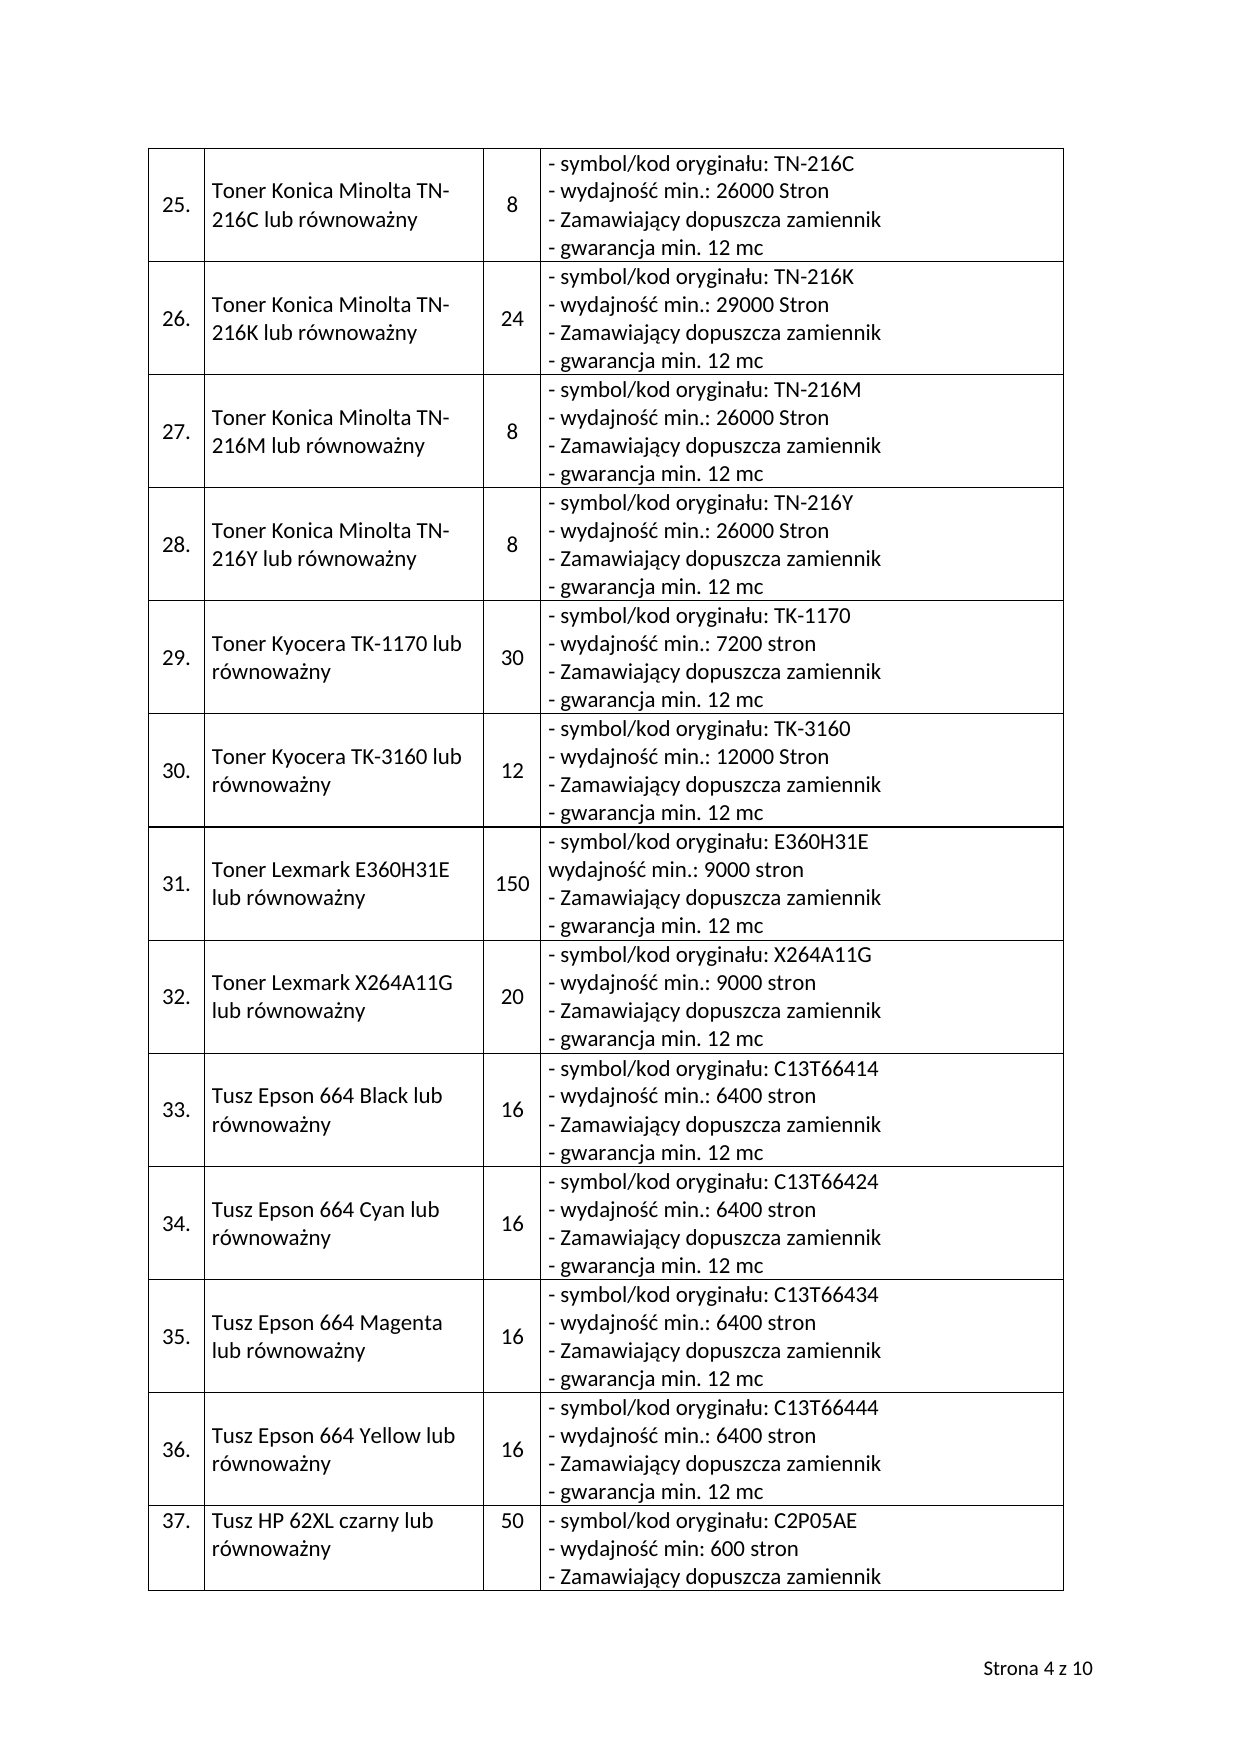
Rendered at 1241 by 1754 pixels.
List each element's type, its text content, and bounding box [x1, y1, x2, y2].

table_cell - symbol/kod oryginału: TN-216K - wydajność min.: 29000 Stron - Zamawiający dopuszcza zamiennik - gwarancja min. 12 mc [541, 262, 1063, 374]
table_cell - symbol/kod oryginału: TN-216Y - wydajność min.: 26000 Stron - Zamawiający dopuszcza zamiennik - gwarancja min. 12 mc [541, 488, 1063, 600]
table_cell 25. [149, 149, 204, 261]
table_cell Toner Konica Minolta TN-216K lub równoważny [205, 262, 483, 374]
table_cell 36. [149, 1393, 204, 1505]
table_cell 12 [484, 714, 540, 826]
table_cell 30. [149, 714, 204, 826]
table_cell Toner Kyocera TK-1170 lub równoważny [205, 601, 483, 713]
table_cell 34. [149, 1167, 204, 1279]
table_cell - symbol/kod oryginału: C13T66434 - wydajność min.: 6400 stron - Zamawiający dopuszcza zamiennik - gwarancja min. 12 mc [541, 1280, 1063, 1392]
table_cell - symbol/kod oryginału: X264A11G - wydajność min.: 9000 stron - Zamawiający dopuszcza zamiennik - gwarancja min. 12 mc [541, 941, 1063, 1053]
table_cell 27. [149, 375, 204, 487]
table_cell - symbol/kod oryginału: TK-1170 - wydajność min.: 7200 stron - Zamawiający dopuszcza zamiennik - gwarancja min. 12 mc [541, 601, 1063, 713]
table_cell 33. [149, 1054, 204, 1166]
table_cell - symbol/kod oryginału: E360H31E wydajność min.: 9000 stron - Zamawiający dopuszcza zamiennik - gwarancja min. 12 mc [541, 828, 1063, 939]
table_cell Toner Lexmark X264A11G lub równoważny [205, 941, 483, 1053]
table_cell Toner Kyocera TK-3160 lub równoważny [205, 714, 483, 826]
table_cell - symbol/kod oryginału: TK-3160 - wydajność min.: 12000 Stron - Zamawiający dopuszcza zamiennik - gwarancja min. 12 mc [541, 714, 1063, 826]
table_cell Tusz Epson 664 Magenta lub równoważny [205, 1280, 483, 1392]
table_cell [541, 1506, 1063, 1590]
table_cell - symbol/kod oryginału: TN-216C - wydajność min.: 26000 Stron - Zamawiający dopuszcza zamiennik - gwarancja min. 12 mc [541, 149, 1063, 261]
table_cell 37. [149, 1506, 204, 1590]
table_cell Toner Konica Minolta TN-216M lub równoważny [205, 375, 483, 487]
table_cell 20 [484, 941, 540, 1053]
table_cell Tusz Epson 664 Cyan lub równoważny [205, 1167, 483, 1279]
table_cell 16 [484, 1167, 540, 1279]
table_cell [205, 1506, 483, 1590]
table_cell 28. [149, 488, 204, 600]
table_cell 26. [149, 262, 204, 374]
table_cell 8 [484, 488, 540, 600]
table_cell - symbol/kod oryginału: TN-216M - wydajność min.: 26000 Stron - Zamawiający dopuszcza zamiennik - gwarancja min. 12 mc [541, 375, 1063, 487]
table_cell 32. [149, 941, 204, 1053]
table_cell 30 [484, 601, 540, 713]
table_cell 16 [484, 1393, 540, 1505]
table_cell - symbol/kod oryginału: C13T66424 - wydajność min.: 6400 stron - Zamawiający dopuszcza zamiennik - gwarancja min. 12 mc [541, 1167, 1063, 1279]
table_cell 31. [149, 828, 204, 939]
table_cell 150 [484, 828, 540, 939]
table_cell 16 [484, 1054, 540, 1166]
table_cell - symbol/kod oryginału: C13T66444 - wydajność min.: 6400 stron - Zamawiający dopuszcza zamiennik - gwarancja min. 12 mc [541, 1393, 1063, 1505]
table_cell 35. [149, 1280, 204, 1392]
table_cell 29. [149, 601, 204, 713]
table_cell 50 [484, 1506, 540, 1590]
table_cell Toner Konica Minolta TN-216Y lub równoważny [205, 488, 483, 600]
table_cell 24 [484, 262, 540, 374]
table_cell Tusz Epson 664 Black lub równoważny [205, 1054, 483, 1166]
table_cell 8 [484, 375, 540, 487]
table_cell Tusz Epson 664 Yellow lub równoważny [205, 1393, 483, 1505]
table_cell - symbol/kod oryginału: C13T66414 - wydajność min.: 6400 stron - Zamawiający dopuszcza zamiennik - gwarancja min. 12 mc [541, 1054, 1063, 1166]
table_cell Toner Konica Minolta TN-216C lub równoważny [205, 149, 483, 261]
table_cell 8 [484, 149, 540, 261]
table_cell Toner Lexmark E360H31E lub równoważny [205, 828, 483, 939]
table_cell 16 [484, 1280, 540, 1392]
